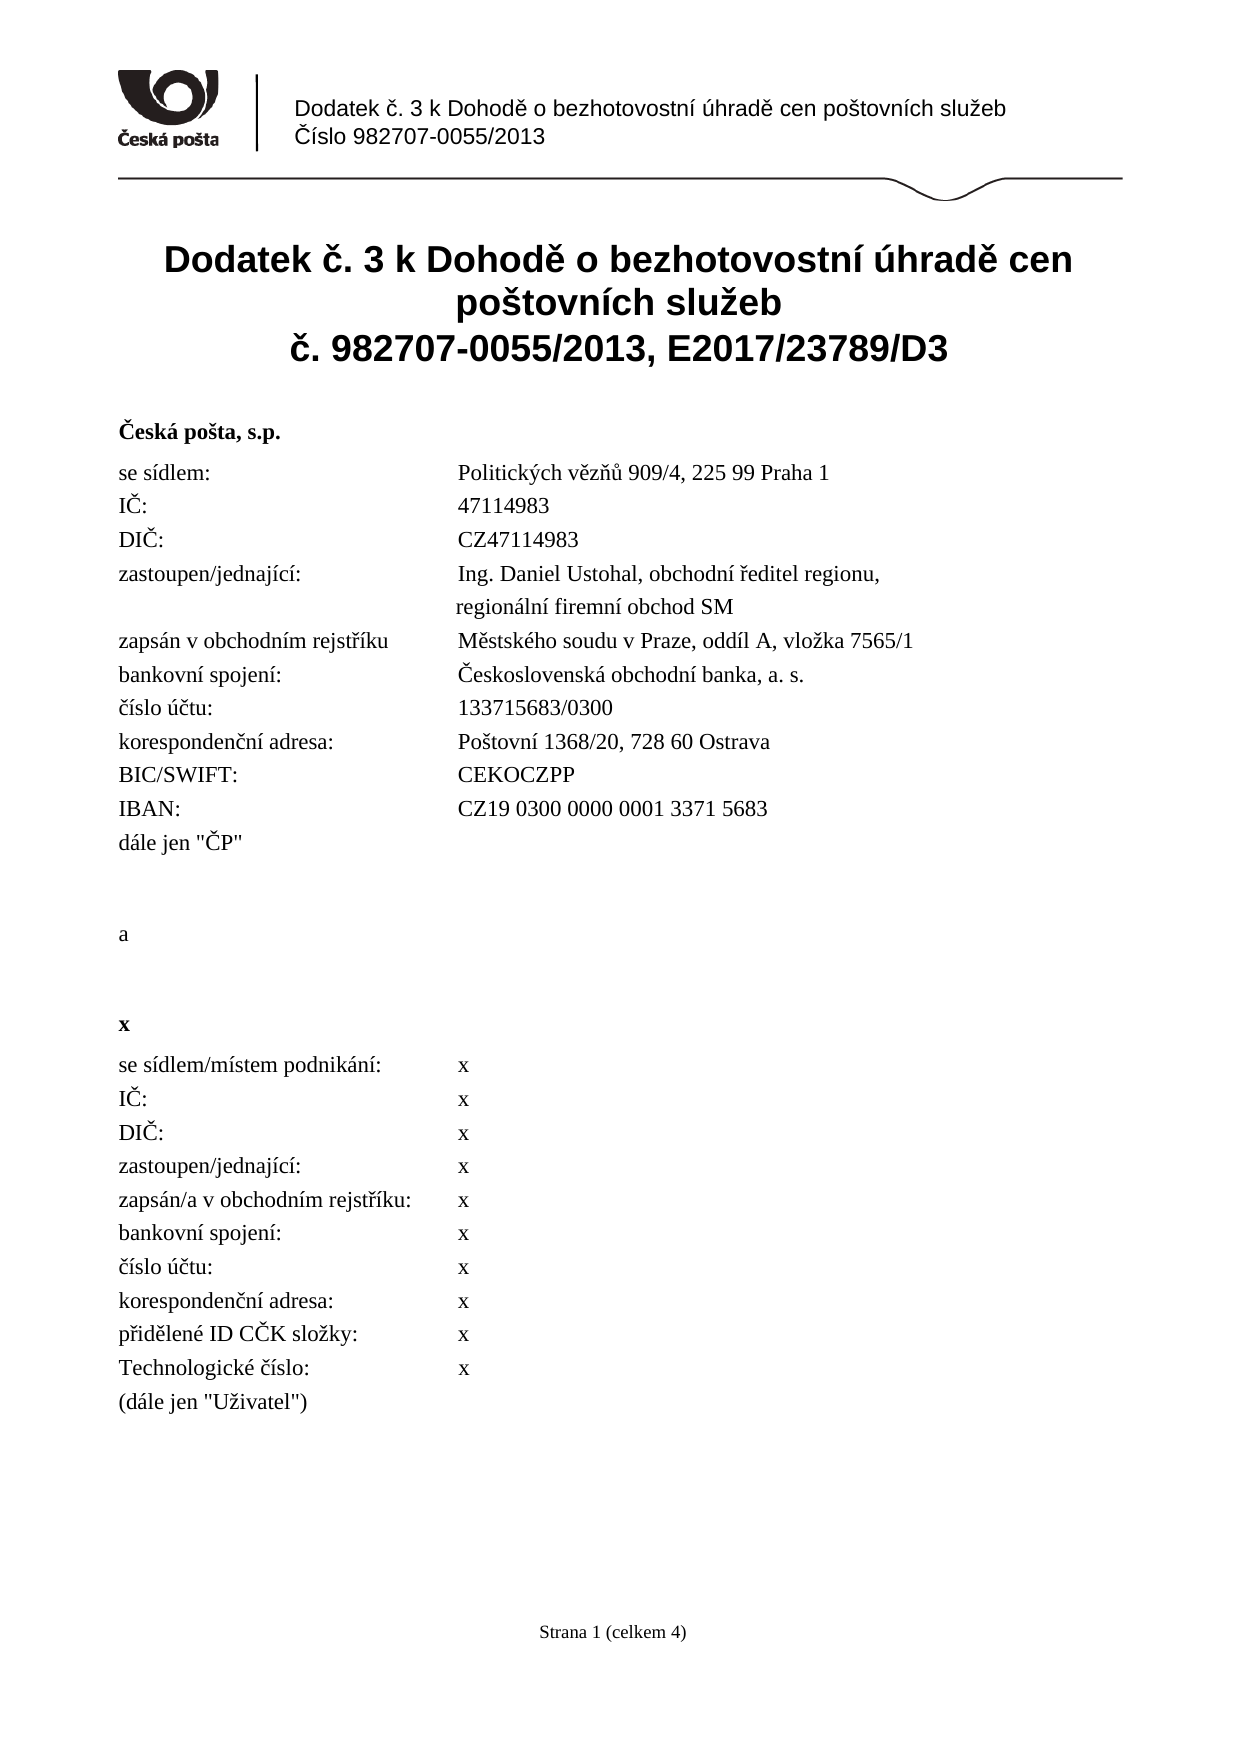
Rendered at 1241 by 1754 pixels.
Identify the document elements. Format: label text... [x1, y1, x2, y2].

list x [118, 1010, 1122, 1037]
list se sídlem/místem podnikání: x [118, 1051, 1122, 1078]
list korespondenční adresa: Poštovní 1368/20, 728 60 Ostrava [118, 728, 1122, 754]
list Technologické číslo: x [118, 1354, 1122, 1380]
list BIC/SWIFT: CEKOCZPP [118, 762, 1122, 788]
list bankovní spojení: x [118, 1219, 1122, 1246]
list číslo účtu: x [118, 1253, 1122, 1279]
list zastoupen/jednající: Ing. Daniel Ustohal, obchodní ředitel regionu, [118, 560, 1122, 586]
picture [118, 70, 219, 148]
list korespondenční adresa: x [118, 1287, 1122, 1313]
list IČ: 47114983 [118, 492, 1122, 519]
list regionální firemní obchod SM [118, 593, 1122, 620]
list (dále jen "Uživatel") [118, 1388, 1122, 1414]
list Česká pošta, s.p. [118, 418, 1122, 444]
list DIČ: x [118, 1118, 1122, 1145]
list zapsán/a v obchodním rejstříku: x [118, 1186, 1122, 1212]
list IBAN: CZ19 0300 0000 0001 3371 5683 [118, 795, 1122, 822]
list se sídlem: Politických vězňů 909/4, 225 99 Praha 1 [118, 459, 1122, 485]
list číslo účtu: 133715683/0300 [118, 694, 1122, 721]
list bankovní spojení: Československá obchodní banka, a. s. [118, 661, 1122, 687]
list zapsán v obchodním rejstříku Městského soudu v Praze, oddíl A, vložka 7565/1 [118, 627, 1122, 653]
list Dodatek č. 3 k Dohodě o bezhotovostní úhradě cen poštovních služeb [115, 237, 1122, 324]
list zastoupen/jednající: x [118, 1152, 1122, 1178]
list č. 982707-0055/2013, E2017/23789/D3 [115, 326, 1122, 369]
list přidělené ID CČK složky: x [118, 1320, 1122, 1347]
list dále jen "ČP" [118, 829, 1122, 855]
list DIČ: CZ47114983 [118, 526, 1122, 552]
picture [118, 177, 1123, 201]
list IČ: x [118, 1085, 1122, 1111]
list a [118, 920, 1122, 946]
